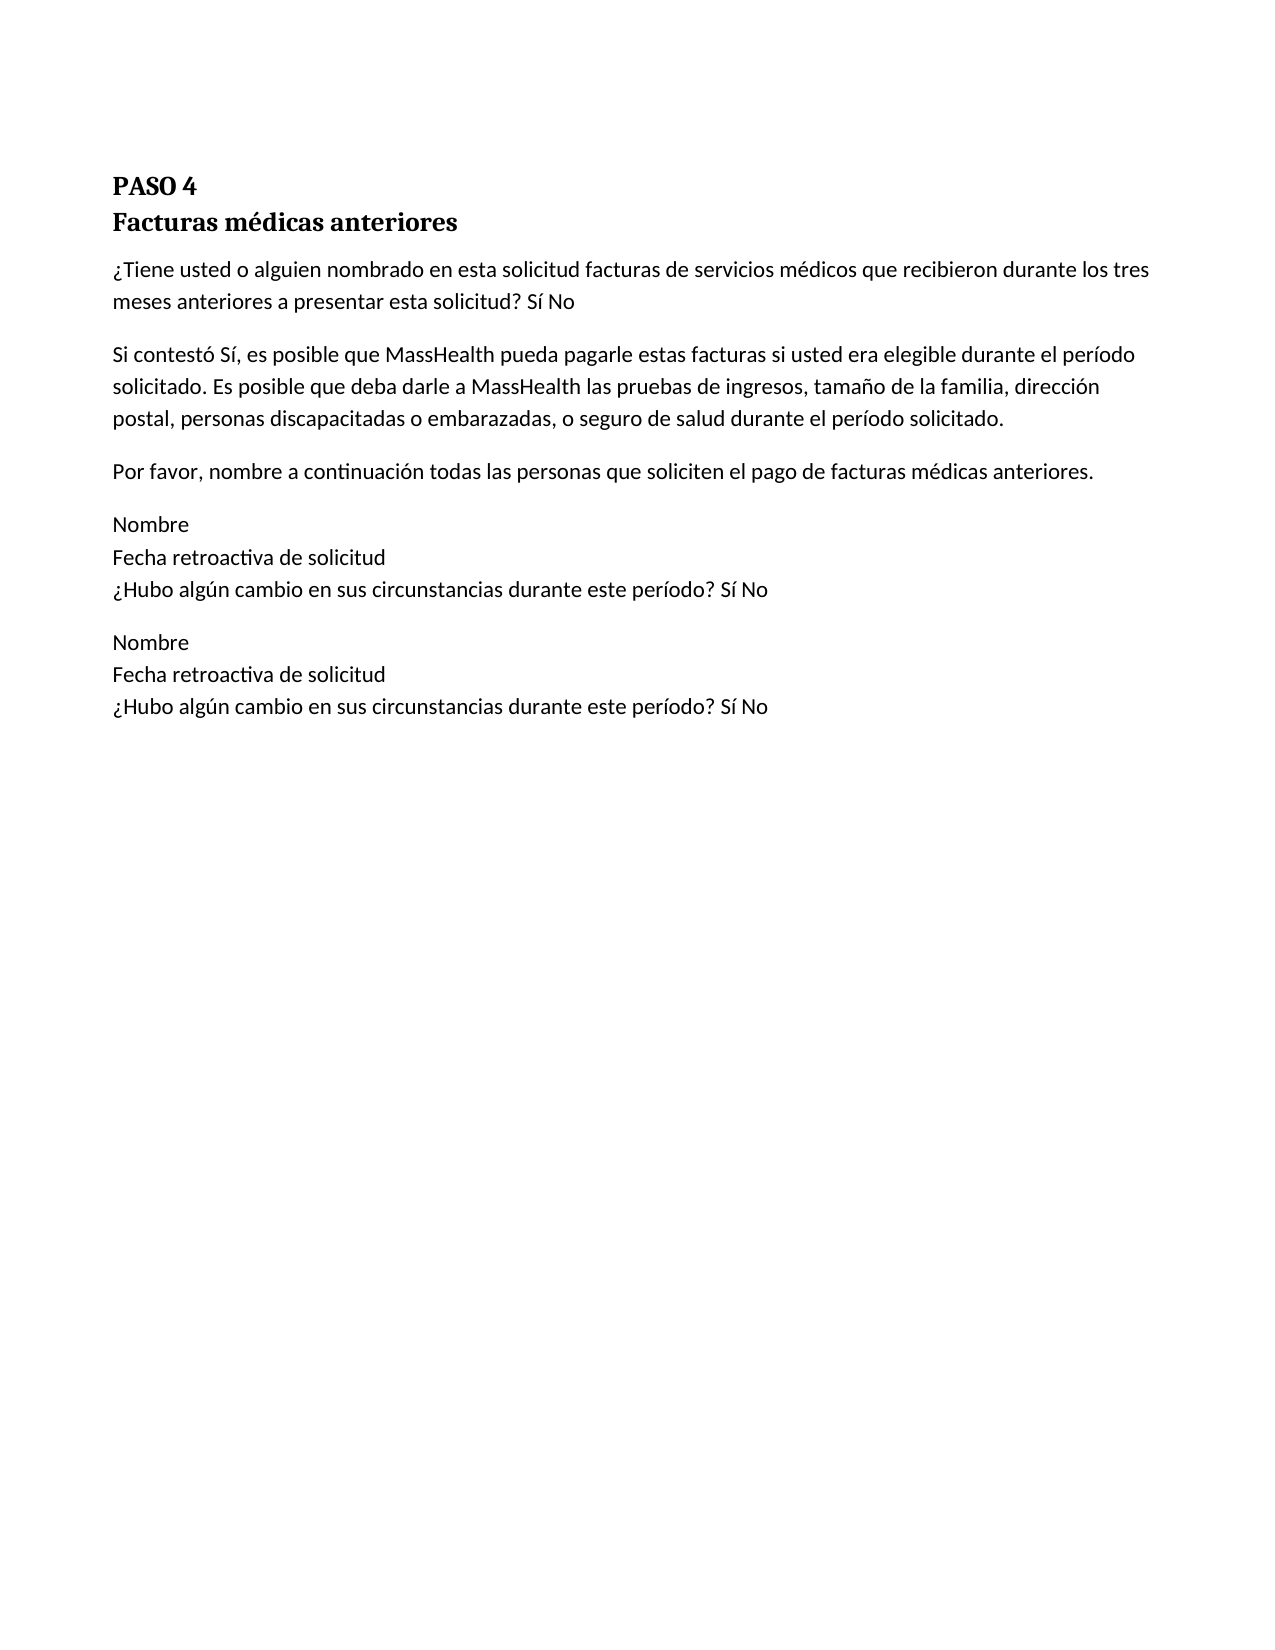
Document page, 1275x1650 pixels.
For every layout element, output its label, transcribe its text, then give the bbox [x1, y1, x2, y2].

text Nombre Fecha retroactiva de solicitud ¿Hubo algún cambio en sus circunstancias durante este período? Sí No [112, 510, 1162, 603]
subtitle PASO 4 Facturas médicas anteriores [112, 171, 1162, 238]
text ¿Tiene usted o alguien nombrado en esta solicitud facturas de servicios médicos que recibieron durante los tres meses anteriores a presentar esta solicitud? Sí No [112, 255, 1162, 315]
text Por favor, nombre a continuación todas las personas que soliciten el pago de facturas médicas anteriores. [112, 457, 1162, 485]
text Nombre Fecha retroactiva de solicitud ¿Hubo algún cambio en sus circunstancias durante este período? Sí No [112, 628, 1162, 720]
text Si contestó Sí, es posible que MassHealth pueda pagarle estas facturas si usted era elegible durante el período solicitado. Es posible que deba darle a MassHealth las pruebas de ingresos, tamaño de la familia, dirección postal, personas discapacitadas o embarazadas, o seguro de salud durante el período solicitado. [112, 340, 1162, 432]
